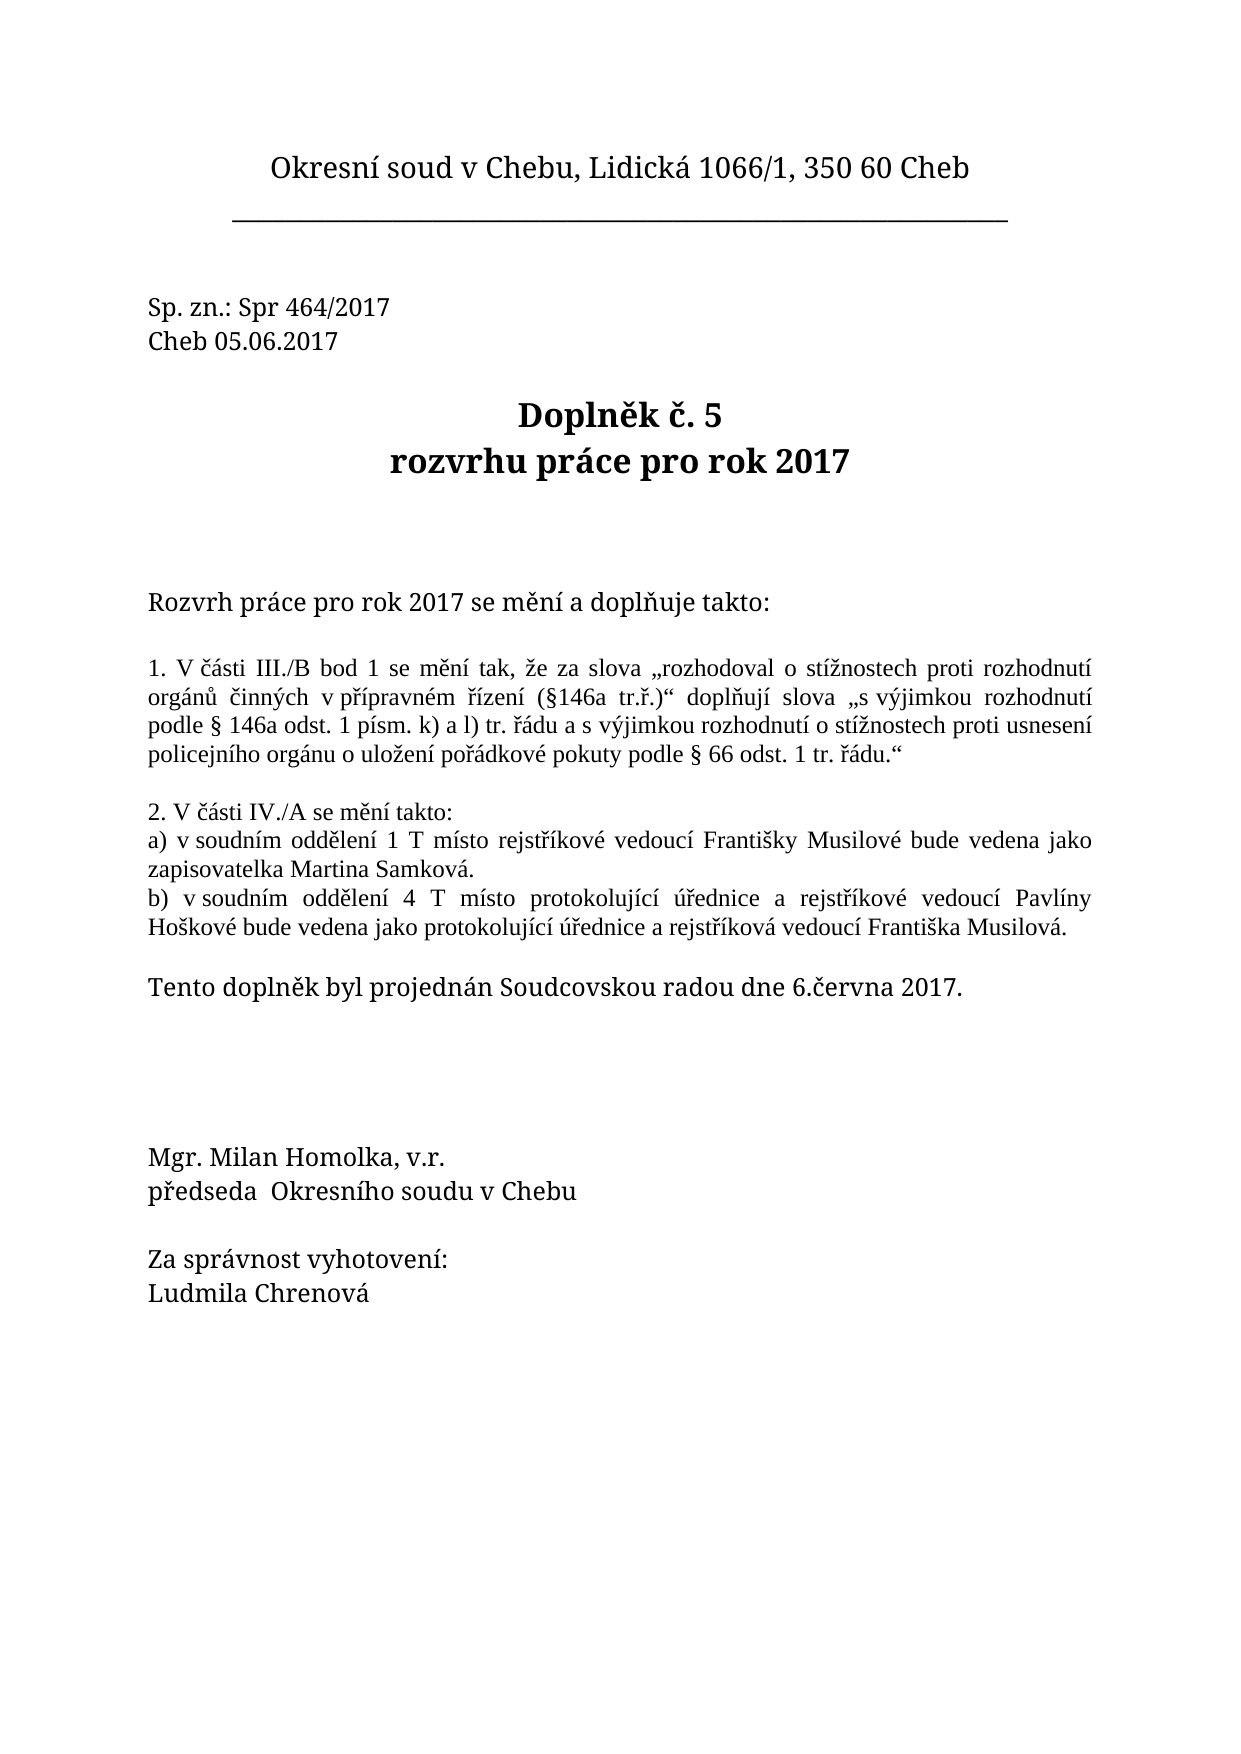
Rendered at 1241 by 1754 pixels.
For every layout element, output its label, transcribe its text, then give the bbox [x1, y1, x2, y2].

text Mgr. Milan Homolka, v.r. [148, 1140, 1093, 1174]
text b) v soudním oddělení 4 T místo protokolující úřednice a rejstříkové vedoucí Pavlíny Hoškové bude vedena jako protokolující úřednice a rejstříková vedoucí Františka Musilová. [148, 883, 1093, 941]
text 2. V části IV./A se mění takto: [148, 797, 1093, 826]
text Sp. zn.: Spr 464/2017 [148, 290, 1093, 324]
text Okresní soud v Chebu, Lidická 1066/1, 350 60 Cheb [148, 148, 1093, 187]
text Ludmila Chrenová [148, 1276, 1093, 1310]
text Doplněk č. 5 [148, 392, 1093, 437]
text Rozvrh práce pro rok 2017 se mění a doplňuje takto: [148, 585, 1093, 619]
text předseda Okresního soudu v Chebu [148, 1174, 1093, 1208]
text Cheb 05.06.2017 [148, 324, 1093, 358]
text Tento doplněk byl projednán Soudcovskou radou dne 6.června 2017. [148, 969, 1093, 1003]
text Za správnost vyhotovení: [148, 1242, 1093, 1276]
text 1. V části III./B bod 1 se mění tak, že za slova „rozhodoval o stížnostech proti rozhodnutí orgánů činných v přípravném řízení (§146a tr.ř.)“ doplňují slova „s výjimkou rozhodnutí podle § 146a odst. 1 písm. k) a l) tr. řádu a s výjimkou rozhodnutí o stížnostech proti usnesení policejního orgánu o uložení pořádkové pokuty podle § 66 odst. 1 tr. řádu.“ [148, 653, 1093, 768]
text __________________________________________________________ [148, 187, 1093, 227]
text a) v soudním oddělení 1 T místo rejstříkové vedoucí Františky Musilové bude vedena jako zapisovatelka Martina Samková. [148, 826, 1093, 883]
text rozvrhu práce pro rok 2017 [148, 437, 1093, 483]
